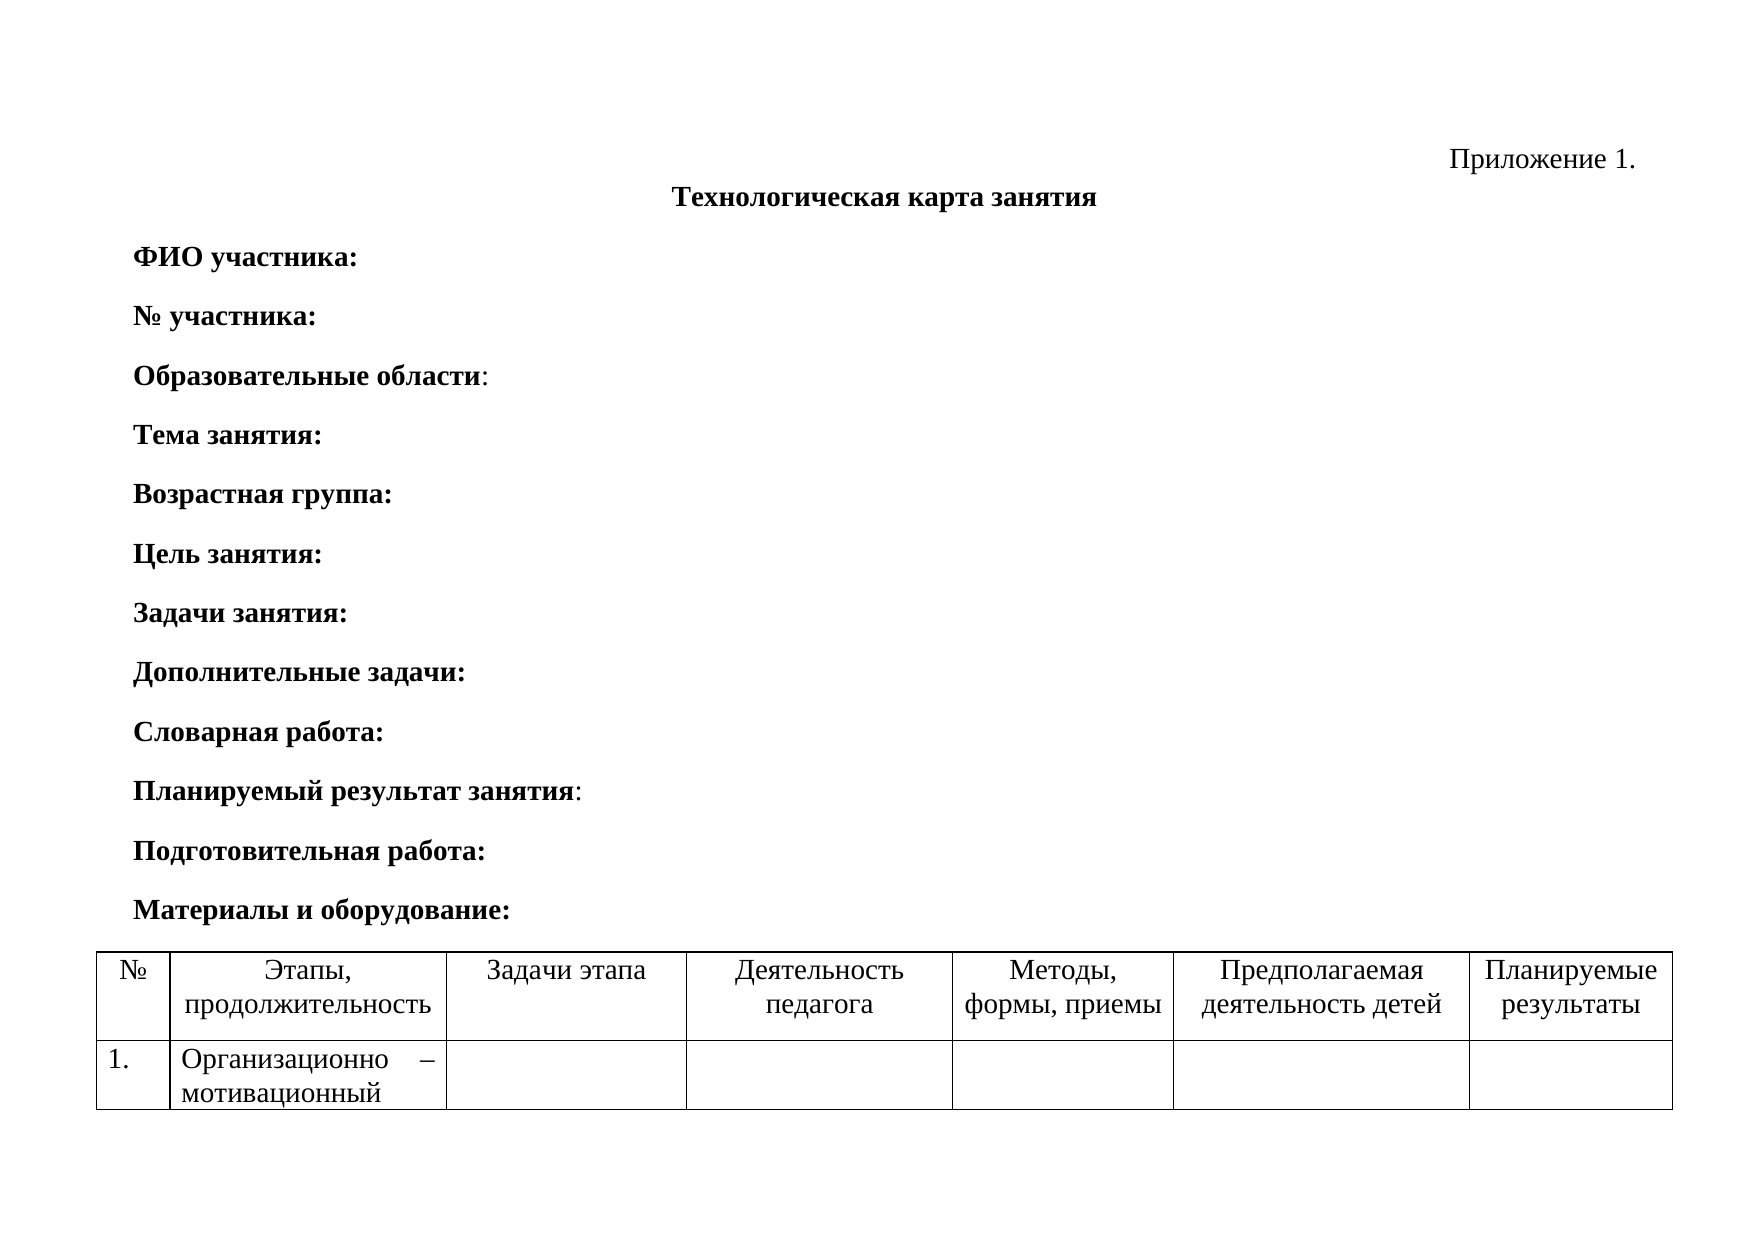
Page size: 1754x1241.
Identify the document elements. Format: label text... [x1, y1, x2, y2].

table_cell [1174, 1041, 1469, 1108]
text Дополнительные задачи: [133, 654, 1636, 688]
text Материалы и оборудование: [133, 892, 1636, 926]
table_header Задачи этапа [447, 953, 686, 1040]
text Возрастная группа: [133, 476, 1636, 510]
table_cell [687, 1041, 952, 1108]
text Задачи занятия: [133, 595, 1636, 629]
text Словарная работа: [133, 714, 1636, 747]
text Подготовительная работа: [133, 833, 1636, 866]
table_header Предполагаемая деятельность детей [1174, 953, 1469, 1040]
table_cell [953, 1041, 1173, 1108]
table_cell [1470, 1041, 1672, 1108]
text № участника: [133, 298, 1636, 332]
table_cell Организационно – мотивационный этап [171, 1041, 446, 1108]
text Планируемый результат занятия: [133, 773, 1636, 807]
text Цель занятия: [133, 536, 1636, 569]
table_header № [97, 953, 169, 1040]
table_header Деятельность педагога [687, 953, 952, 1040]
table_header Планируемые результаты [1470, 953, 1672, 1040]
text Приложение 1. [133, 141, 1636, 174]
table_header Методы, формы, приемы [953, 953, 1173, 1040]
text Тема занятия: [133, 417, 1636, 451]
text Образовательные области: [133, 358, 1636, 391]
text ФИО участника: [133, 239, 1636, 272]
text Технологическая карта занятия [133, 179, 1636, 213]
table_cell 1. [97, 1041, 169, 1108]
table_cell [447, 1041, 686, 1108]
table_header Этапы, продолжительность [171, 953, 446, 1040]
